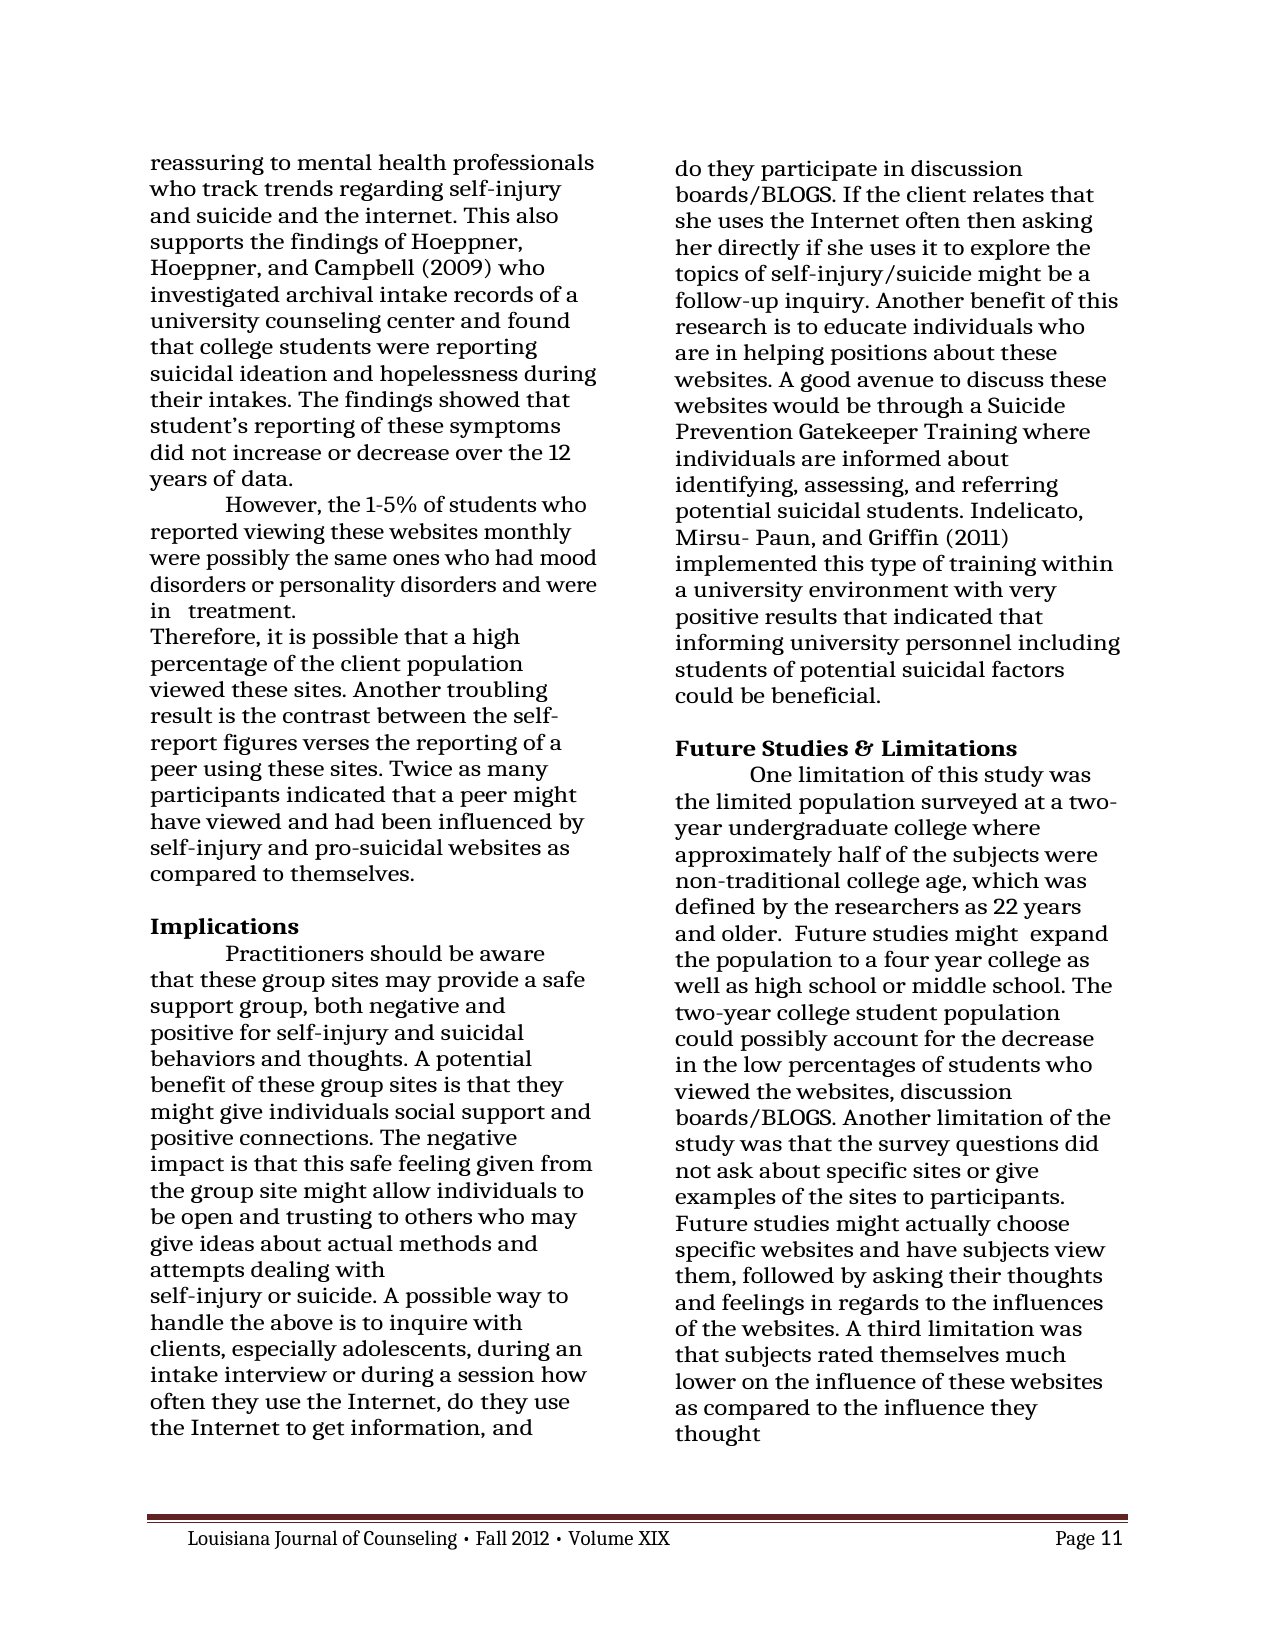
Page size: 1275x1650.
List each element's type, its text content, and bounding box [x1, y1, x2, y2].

subtitle Implications [150, 914, 598, 940]
text One limitation of this study was the limited population surveyed at a two-year undergraduate college where approximately half of the subjects were non-traditional college age, which was defined by the researchers as 22 years and older. Future studies might expand the population to a four year college as well as high school or middle school. The two-year college student population could possibly account for the decrease in the low percentages of students who viewed the websites, discussion boards/BLOGS. Another limitation of the study was that the survey questions did not ask about specific sites or give examples of the sites to participants. Future studies might actually choose specific websites and have subjects view them, followed by asking their thoughts and feelings in regards to the influences of the websites. A third limitation was that subjects rated themselves much lower on the influence of these websites as compared to the influence they thought [675, 762, 1122, 1447]
text Practitioners should be aware that these group sites may provide a safe support group, both negative and positive for self-injury and suicidal behaviors and thoughts. A potential benefit of these group sites is that they might give individuals social support and positive connections. The negative impact is that this safe feeling given from the group site might allow individuals to be open and trusting to others who may give ideas about actual methods and attempts dealing with [150, 940, 594, 1283]
text Therefore, it is possible that a high percentage of the client population viewed these sites. Another troubling result is the contrast between the self- report figures verses the reporting of a peer using these sites. Twice as many participants indicated that a peer might have viewed and had been influenced by self-injury and pro-suicidal websites as compared to themselves. [150, 624, 597, 888]
text reassuring to mental health professionals who track trends regarding self-injury and suicide and the internet. This also supports the findings of Hoeppner, Hoeppner, and Campbell (2009) who investigated archival intake records of a university counseling center and found that college students were reporting suicidal ideation and hopelessness during their intakes. The findings showed that student’s reporting of these symptoms did not increase or decrease over the 12 years of data. [150, 150, 598, 492]
text However, the 1-5% of students who reported viewing these websites monthly were possibly the same ones who had mood disorders or personality disorders and were in treatment. [150, 492, 598, 624]
text self-injury or suicide. A possible way to handle the above is to inquire with clients, especially adolescents, during an intake interview or during a session how often they use the Internet, do they use the Internet to get information, and [150, 1283, 598, 1441]
subtitle Future Studies & Limitations [675, 735, 1120, 762]
text do they participate in discussion boards/BLOGS. If the client relates that she uses the Internet often then asking her directly if she uses it to explore the topics of self-injury/suicide might be a follow-up inquiry. Another benefit of this research is to educate individuals who are in helping positions about these websites. A good avenue to discuss these websites would be through a Suicide Prevention Gatekeeper Training where individuals are informed about identifying, assessing, and referring potential suicidal students. Indelicato, Mirsu- Paun, and Griffin (2011) implemented this type of training within a university environment with very positive results that indicated that informing university personnel including students of potential suicidal factors could be beneficial. [675, 156, 1125, 709]
